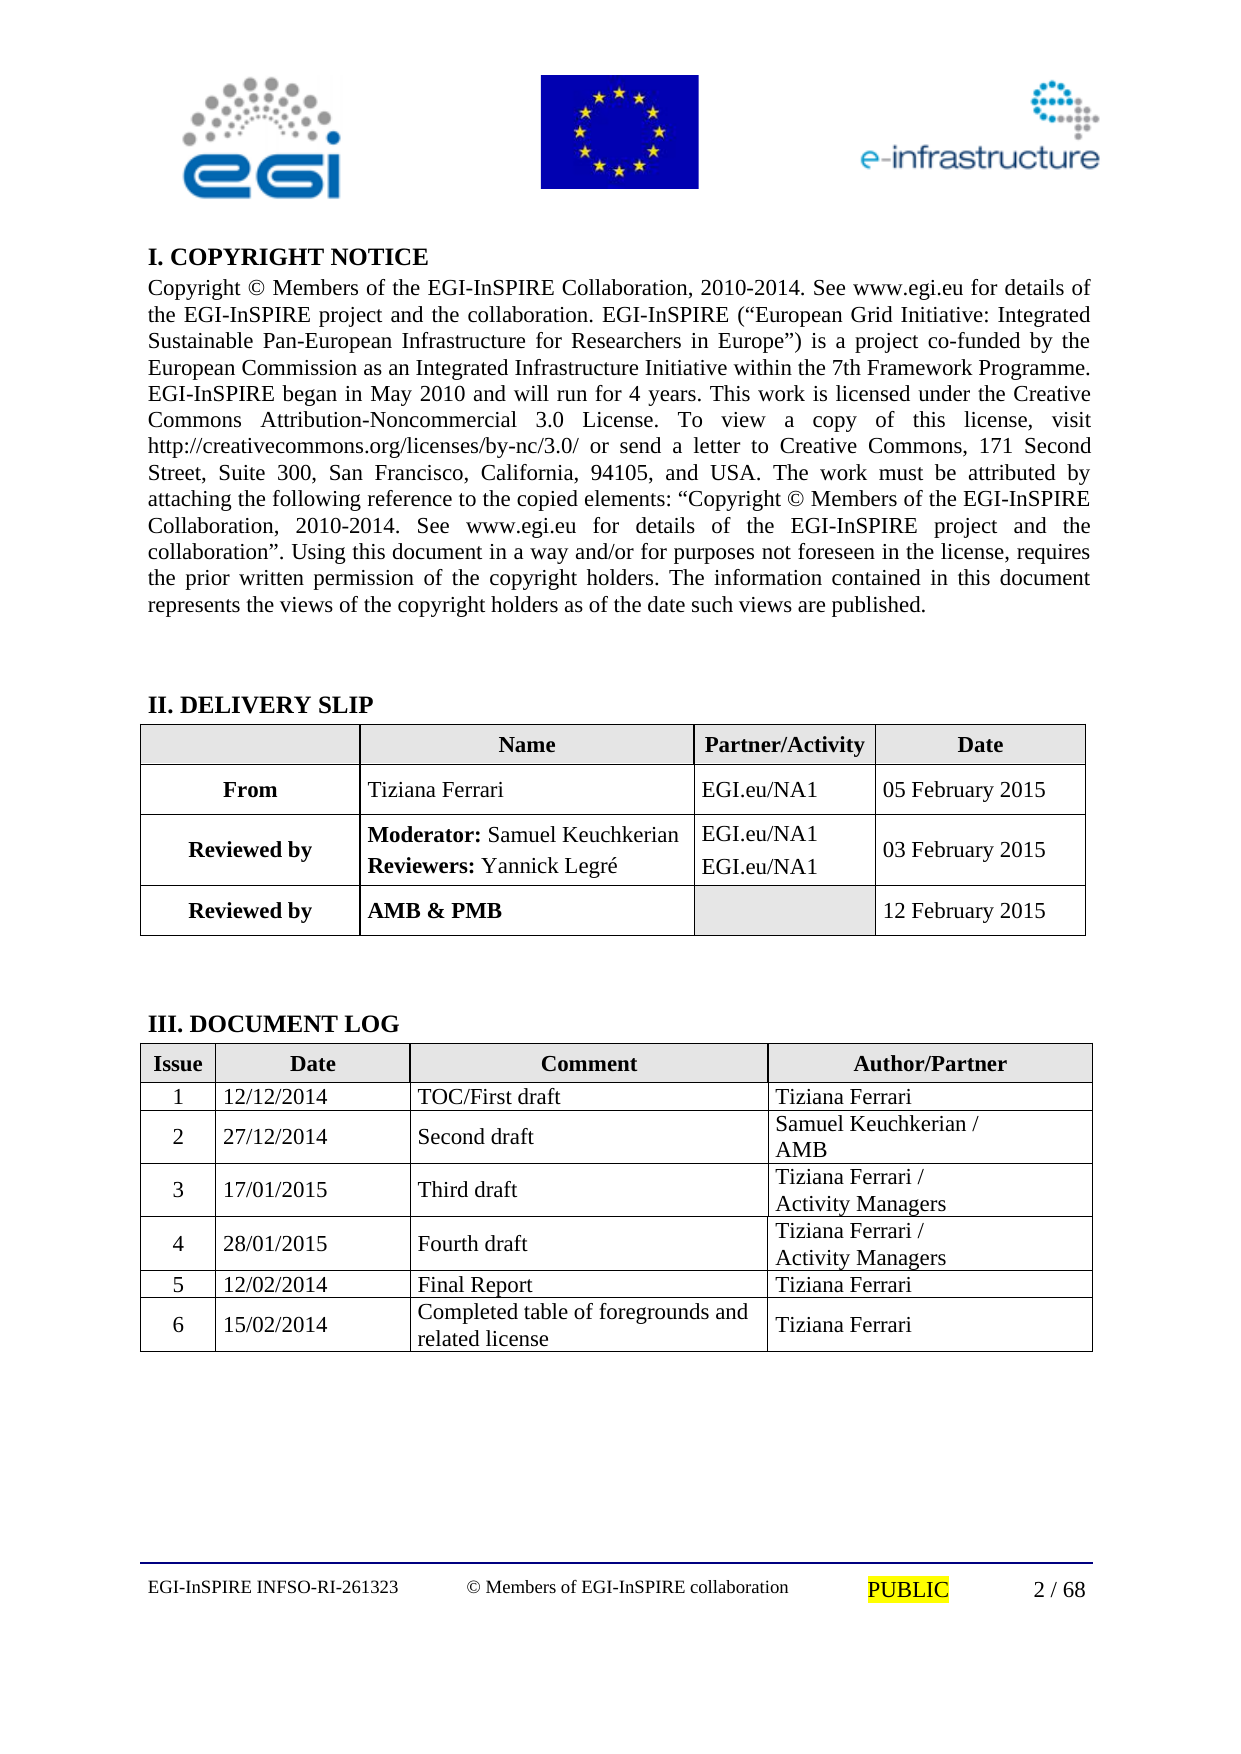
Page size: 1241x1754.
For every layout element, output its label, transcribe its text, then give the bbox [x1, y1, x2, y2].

table_cell Fourth draft [411, 1217, 767, 1270]
picture [855, 75, 1106, 176]
table_cell Tiziana Ferrari / Activity Managers [769, 1164, 1092, 1216]
table_cell Final Report [411, 1271, 767, 1297]
table_cell 05 February 2015 [876, 765, 1085, 813]
table_cell Tiziana Ferrari [768, 1271, 1092, 1297]
table_cell AMB & PMB [361, 886, 694, 935]
table_cell Moderator: Samuel Keuchkerian Reviewers: Yannick Legré [361, 815, 694, 885]
text DOCUMENT LOG [148, 1009, 1092, 1038]
text DELIVERY SLIP [148, 691, 1092, 719]
table_header Partner/Activity [695, 725, 875, 763]
table_cell Reviewed by [141, 886, 359, 935]
table_header Author/Partner [769, 1044, 1092, 1082]
table_cell Tiziana Ferrari [768, 1298, 1092, 1351]
table_cell 3 [141, 1164, 215, 1216]
table_cell Tiziana Ferrari / Activity Managers [768, 1217, 1092, 1270]
table_header Date [216, 1044, 409, 1082]
table_header Issue [141, 1044, 215, 1082]
table_cell 12/12/2014 [216, 1083, 410, 1110]
table_cell 12/02/2014 [216, 1271, 410, 1297]
table_cell 1 [141, 1083, 215, 1110]
table_cell 28/01/2015 [216, 1217, 410, 1270]
table_cell Tiziana Ferrari [769, 1083, 1092, 1110]
table_cell Tiziana Ferrari [361, 765, 694, 813]
table_cell From [141, 765, 359, 813]
table_cell Reviewed by [141, 815, 359, 885]
table_cell [695, 886, 875, 935]
table_header Comment [411, 1044, 767, 1082]
table_cell Third draft [411, 1164, 768, 1216]
table_cell EGI.eu/NA1 EGI.eu/NA1 [695, 815, 875, 885]
table_cell EGI.eu/NA1 [695, 765, 875, 813]
text Copyright © Members of the EGI-InSPIRE Collaboration, 2010-2014. See www.egi.eu for details of the EGI-InSPIRE project and the collaboration. EGI-InSPIRE (“European Grid Initiative: Integrated Sustainable Pan-European Infrastructure for Researchers in Europe”) is a project co-funded by the European Commission as an Integrated Infrastructure Initiative within the 7th Framework Programme. EGI-InSPIRE began in May 2010 and will run for 4 years. This work is licensed under the Creative Commons Attribution-Noncommercial 3.0 License. To view a copy of this license, visit http://creativecommons.org/licenses/by-nc/3.0/ or send a letter to Creative Commons, 171 Second Street, Suite 300, San Francisco, California, 94105, and USA. The work must be attributed by attaching the following reference to the copied elements: “Copyright © Members of the EGI-InSPIRE Collaboration, 2010-2014. See www.egi.eu for details of the EGI-InSPIRE project and the collaboration”. Using this document in a way and/or for purposes not foreseen in the license, requires the prior written permission of the copyright holders. The information contained in this document represents the views of the copyright holders as of the date such views are published. [148, 274, 1092, 617]
text COPYRIGHT NOTICE [148, 242, 1092, 270]
table_cell Completed table of foregrounds and related license [411, 1298, 767, 1351]
picture [540, 75, 699, 189]
table_cell Samuel Keuchkerian / AMB [769, 1111, 1092, 1163]
table_cell 12 February 2015 [876, 886, 1085, 935]
table_header [141, 725, 359, 763]
table_cell 17/01/2015 [216, 1164, 410, 1216]
table_cell 15/02/2014 [216, 1298, 410, 1351]
table_cell 03 February 2015 [876, 815, 1085, 885]
picture [147, 75, 374, 204]
table_cell 6 [141, 1298, 215, 1351]
table_cell 27/12/2014 [216, 1111, 410, 1163]
table_cell 2 [141, 1111, 215, 1163]
table_cell TOC/First draft [411, 1083, 768, 1110]
table_cell 4 [141, 1217, 215, 1270]
table_cell 5 [141, 1271, 215, 1297]
table_cell Second draft [411, 1111, 768, 1163]
table_header Date [876, 725, 1085, 763]
table_header Name [361, 725, 693, 763]
